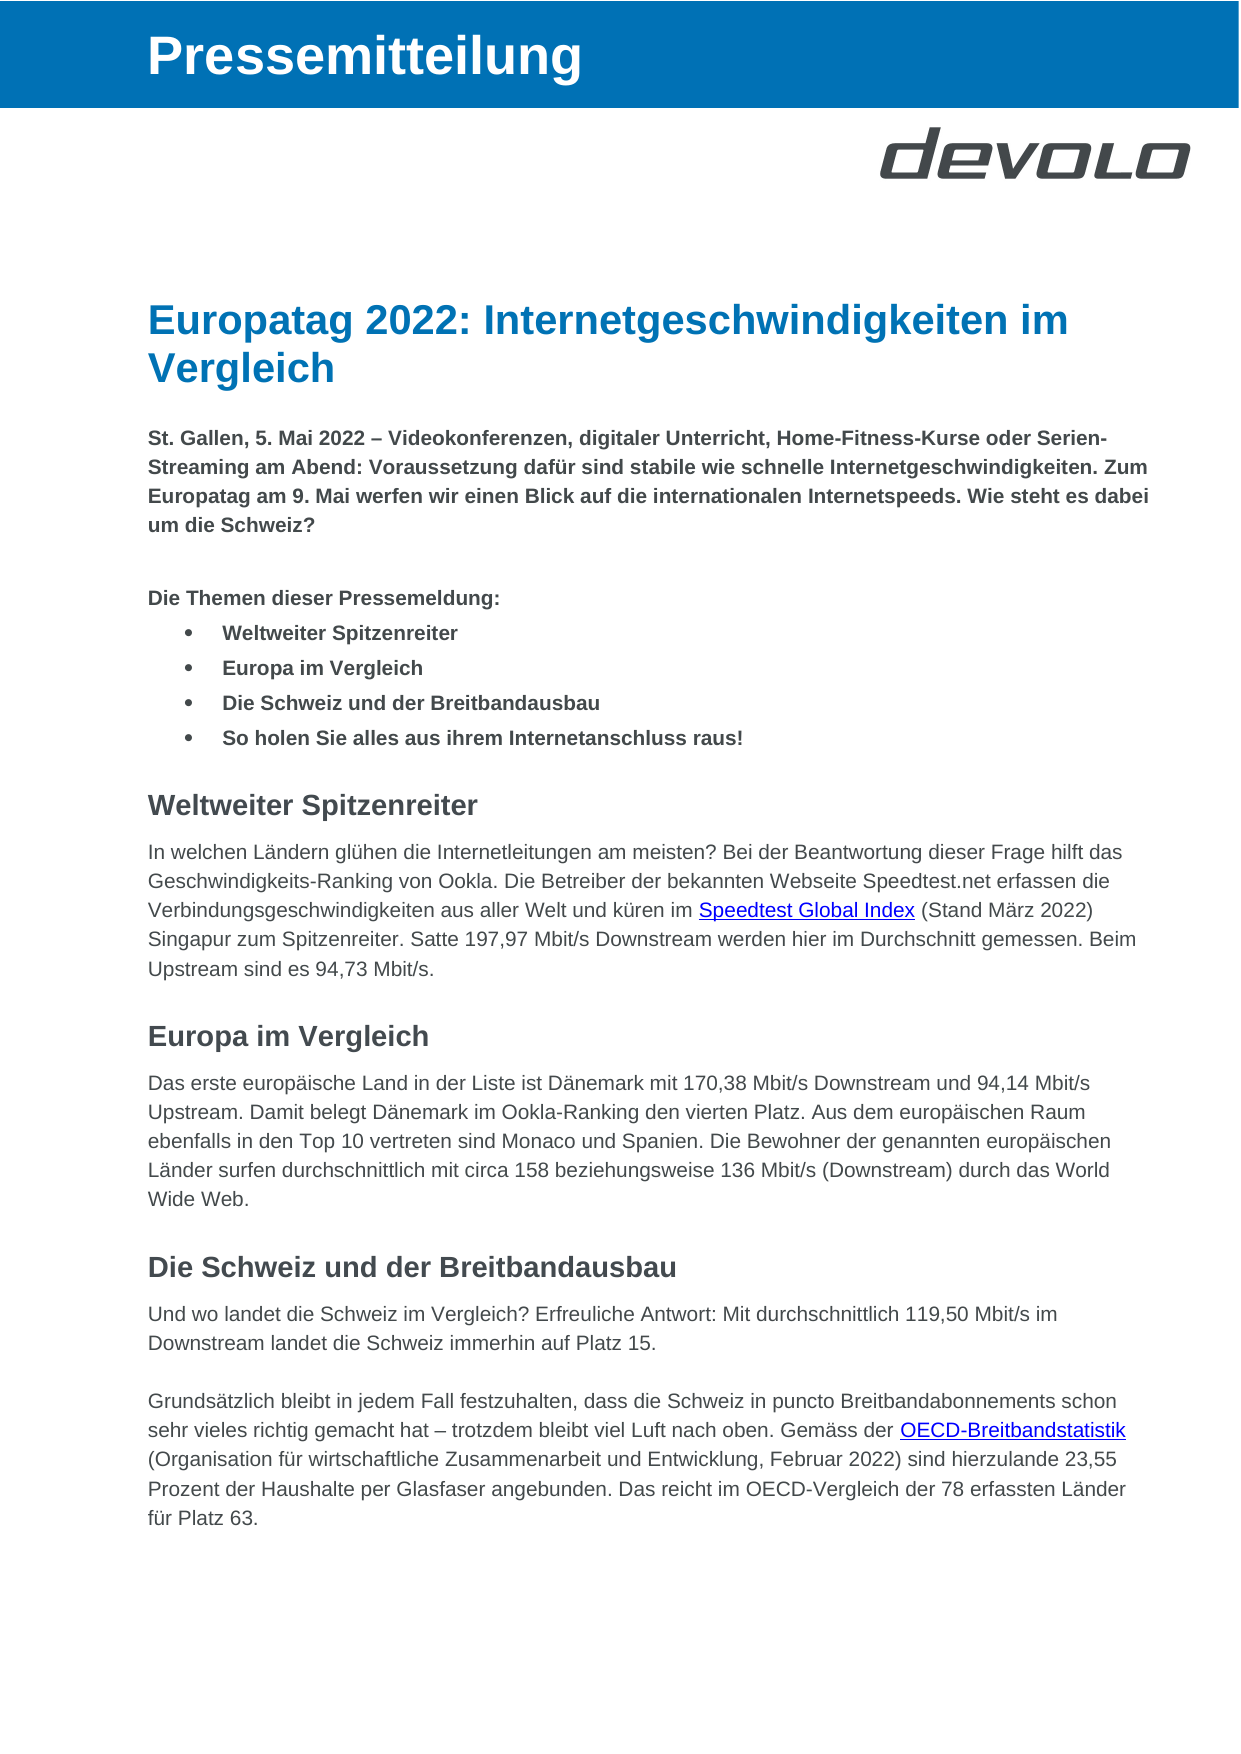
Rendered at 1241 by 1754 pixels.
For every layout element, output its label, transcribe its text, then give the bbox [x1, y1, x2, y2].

text Europa im Vergleich [148, 1018, 1152, 1053]
text Weltweiter Spitzenreiter [185, 609, 1152, 644]
text Europatag 2022: Internetgeschwindigkeiten im Vergleich [148, 295, 1152, 391]
text In welchen Ländern glühen die Internetleitungen am meisten? Bei der Beantwortung dieser Frage hilft das Geschwindigkeits-Ranking von Ookla. Die Betreiber der bekannten Webseite Speedtest.net erfassen die Verbindungsgeschwindigkeiten aus aller Welt und küren im Speedtest Global Index (Stand März 2022) Singapur zum Spitzenreiter. Satte 197,97 Mbit/s Downstream werden hier im Durchschnitt gemessen. Beim Upstream sind es 94,73 Mbit/s. [148, 834, 1152, 980]
picture [0, 1, 1239, 214]
text St. Gallen, 5. Mai 2022 – Videokonferenzen, digitaler Unterricht, Home-Fitness-Kurse oder Serien-Streaming am Abend: Voraussetzung dafür sind stabile wie schnelle Internetgeschwindigkeiten. Zum Europatag am 9. Mai werfen wir einen Blick auf die internationalen Internetspeeds. Wie steht es dabei um die Schweiz? [148, 420, 1152, 537]
text Die Schweiz und der Breitbandausbau [185, 679, 1152, 714]
text Das erste europäische Land in der Liste ist Dänemark mit 170,38 Mbit/s Downstream und 94,14 Mbit/s Upstream. Damit belegt Dänemark im Ookla-Ranking den vierten Platz. Aus dem europäischen Raum ebenfalls in den Top 10 vertreten sind Monaco und Spanien. Die Bewohner der genannten europäischen Länder surfen durchschnittlich mit circa 158 beziehungsweise 136 Mbit/s (Downstream) durch das World Wide Web. [148, 1065, 1152, 1211]
text Grundsätzlich bleibt in jedem Fall festzuhalten, dass die Schweiz in puncto Breitbandabonnements schon sehr vieles richtig gemacht hat – trotzdem bleibt viel Luft nach oben. Gemäss der OECD-Breitbandstatistik (Organisation für wirtschaftliche Zusammenarbeit und Entwicklung, Februar 2022) sind hierzulande 23,55 Prozent der Haushalte per Glasfaser angebunden. Das reicht im OECD-Vergleich der 78 erfassten Länder für Platz 63. [148, 1384, 1152, 1529]
text Weltweiter Spitzenreiter [148, 787, 1152, 822]
text Und wo landet die Schweiz im Vergleich? Erfreuliche Antwort: Mit durchschnittlich 119,50 Mbit/s im Downstream landet die Schweiz immerhin auf Platz 15. [148, 1296, 1152, 1354]
text Die Themen dieser Pressemeldung: [148, 574, 1152, 609]
text Die Schweiz und der Breitbandausbau [148, 1249, 1152, 1284]
text Europa im Vergleich [185, 644, 1152, 679]
text So holen Sie alles aus ihrem Internetanschluss raus! [185, 714, 1152, 749]
